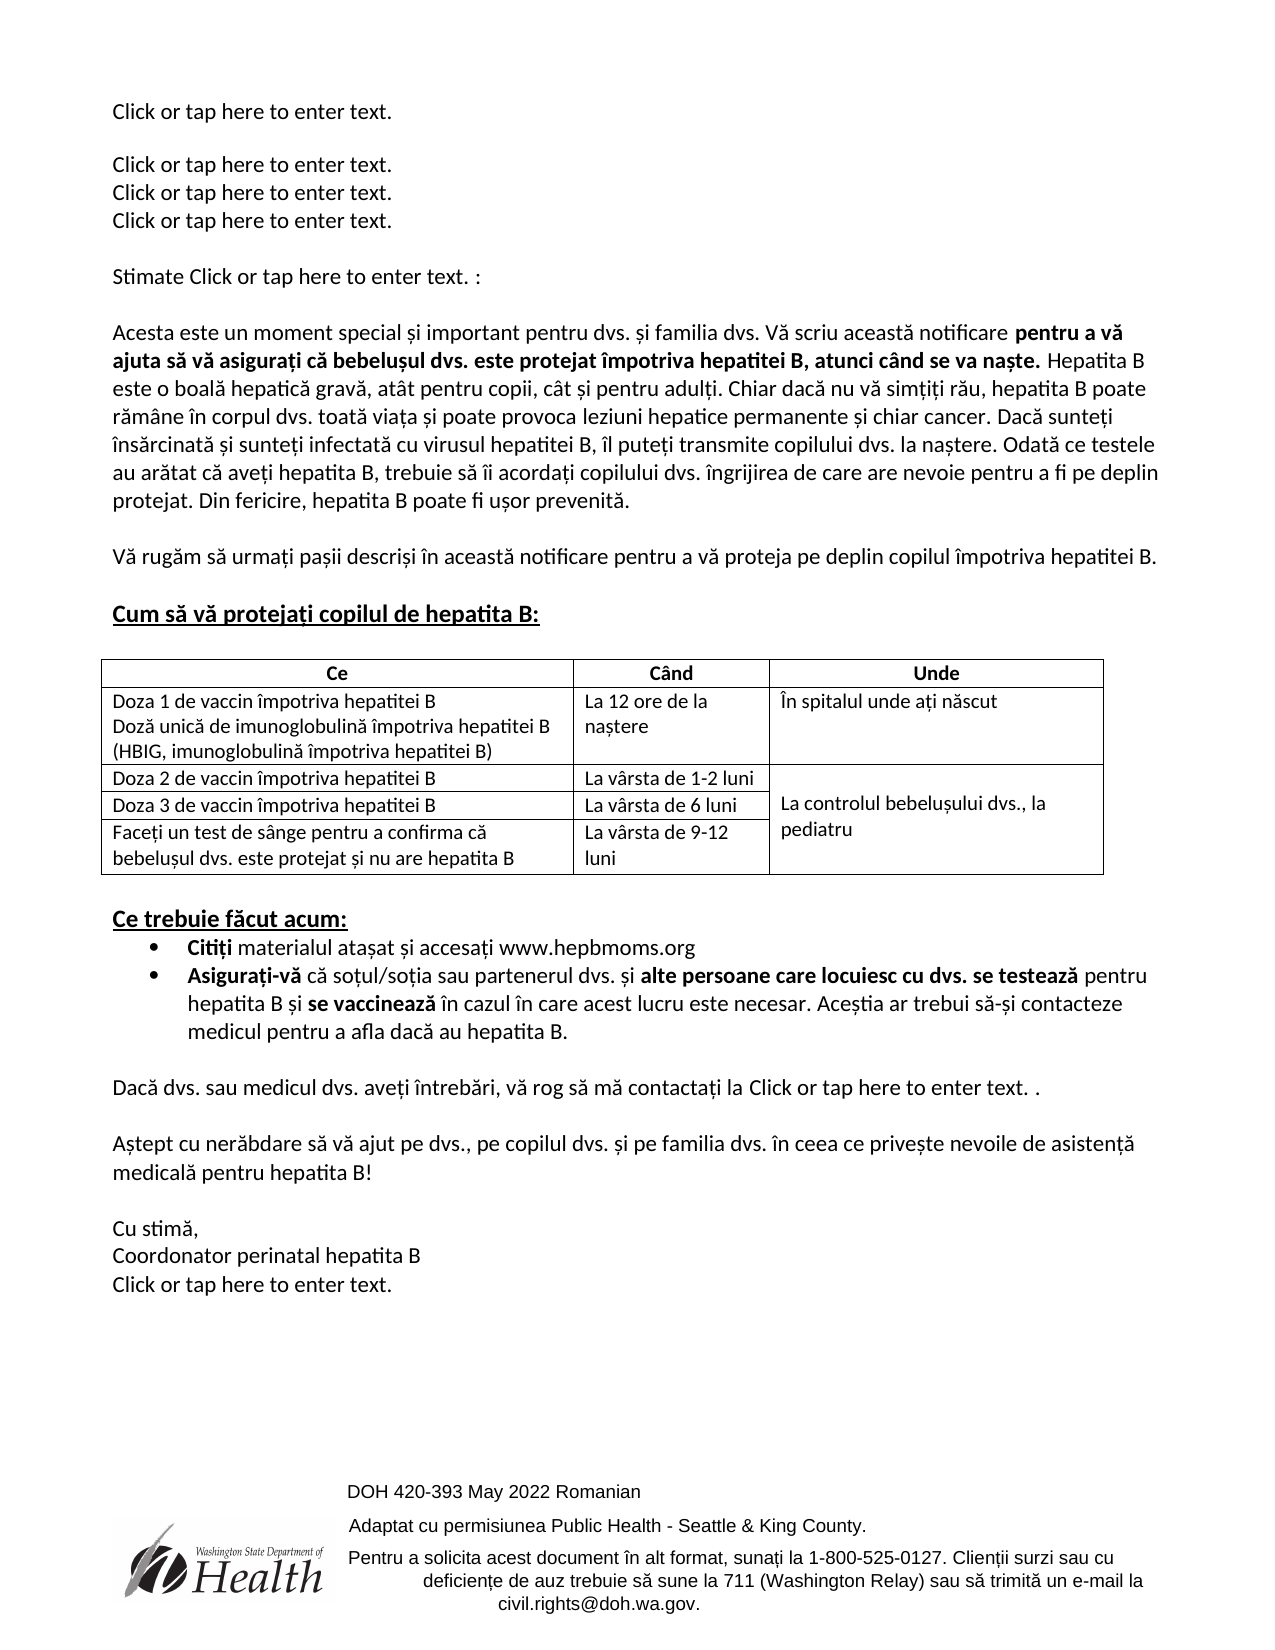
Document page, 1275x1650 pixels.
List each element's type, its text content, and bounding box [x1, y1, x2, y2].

picture [111, 1517, 337, 1603]
list Asigurați-vă că soțul/soția sau partenerul dvs. și alte persoane care locuiesc cu dvs. se testează pentru hepatita B și se vaccinează în cazul în care acest lucru este necesar. Aceștia ar trebui să-și contacteze medicul pentru a afla dacă au hepatita B. [150, 961, 1162, 1046]
table_cell La vârsta de 9-12 luni [574, 820, 769, 874]
table_cell La vârsta de 1-2 luni [574, 765, 769, 791]
table_cell La controlul bebelușului dvs., la pediatru [770, 765, 1103, 874]
table_cell Doza 1 de vaccin împotriva hepatitei B Doză unică de imunoglobulină împotriva hepatitei B (HBIG, imunoglobulină împotriva hepatitei B) [102, 688, 573, 764]
text Dacă dvs. sau medicul dvs. aveți întrebări, vă rog să mă contactați la . [112, 1073, 1162, 1102]
table_cell Faceți un test de sânge pentru a confirma că bebelușul dvs. este protejat și nu are hepatita B [102, 820, 573, 874]
text Stimate : [112, 262, 1162, 290]
table_cell Doza 2 de vaccin împotriva hepatitei B [102, 765, 573, 791]
text Coordonator perinatal hepatita B [112, 1242, 1162, 1270]
text Acesta este un moment special și important pentru dvs. și familia dvs. Vă scriu această notificare pentru a vă ajuta să vă asigurați că bebelușul dvs. este protejat împotriva hepatitei B, atunci când se va naște. Hepatita B este o boală hepatică gravă, atât pentru copii, cât și pentru adulți. Chiar dacă nu vă simțiți rău, hepatita B poate rămâne în corpul dvs. toată viața și poate provoca leziuni hepatice permanente și chiar cancer. Dacă sunteți însărcinată și sunteți infectată cu virusul hepatitei B, îl puteți transmite copilului dvs. la naștere. Odată ce testele au arătat că aveți hepatita B, trebuie să îi acordați copilului dvs. îngrijirea de care are nevoie pentru a fi pe deplin protejat. Din fericire, hepatita B poate fi ușor prevenită. [112, 318, 1162, 514]
table_header Unde [770, 660, 1103, 687]
text Vă rugăm să urmați pașii descriși în această notificare pentru a vă proteja pe deplin copilul împotriva hepatitei B. [112, 542, 1162, 570]
text Cum să vă protejați copilul de hepatita B: [112, 598, 1162, 629]
table_cell La vârsta de 6 luni [574, 792, 769, 818]
table_header Ce [102, 660, 573, 687]
table_cell În spitalul unde ați născut [770, 688, 1103, 764]
table_cell Doza 3 de vaccin împotriva hepatitei B [102, 792, 573, 818]
table_cell La 12 ore de la naștere [574, 688, 769, 764]
text Cu stimă, [112, 1214, 1162, 1242]
table_header Când [574, 660, 769, 687]
text Aștept cu nerăbdare să vă ajut pe dvs., pe copilul dvs. și pe familia dvs. în ceea ce privește nevoile de asistență medicală pentru hepatita B! [112, 1129, 1162, 1186]
text Ce trebuie făcut acum: [112, 903, 1162, 933]
list Citiți materialul atașat și accesați www.hepbmoms.org [150, 933, 1162, 961]
